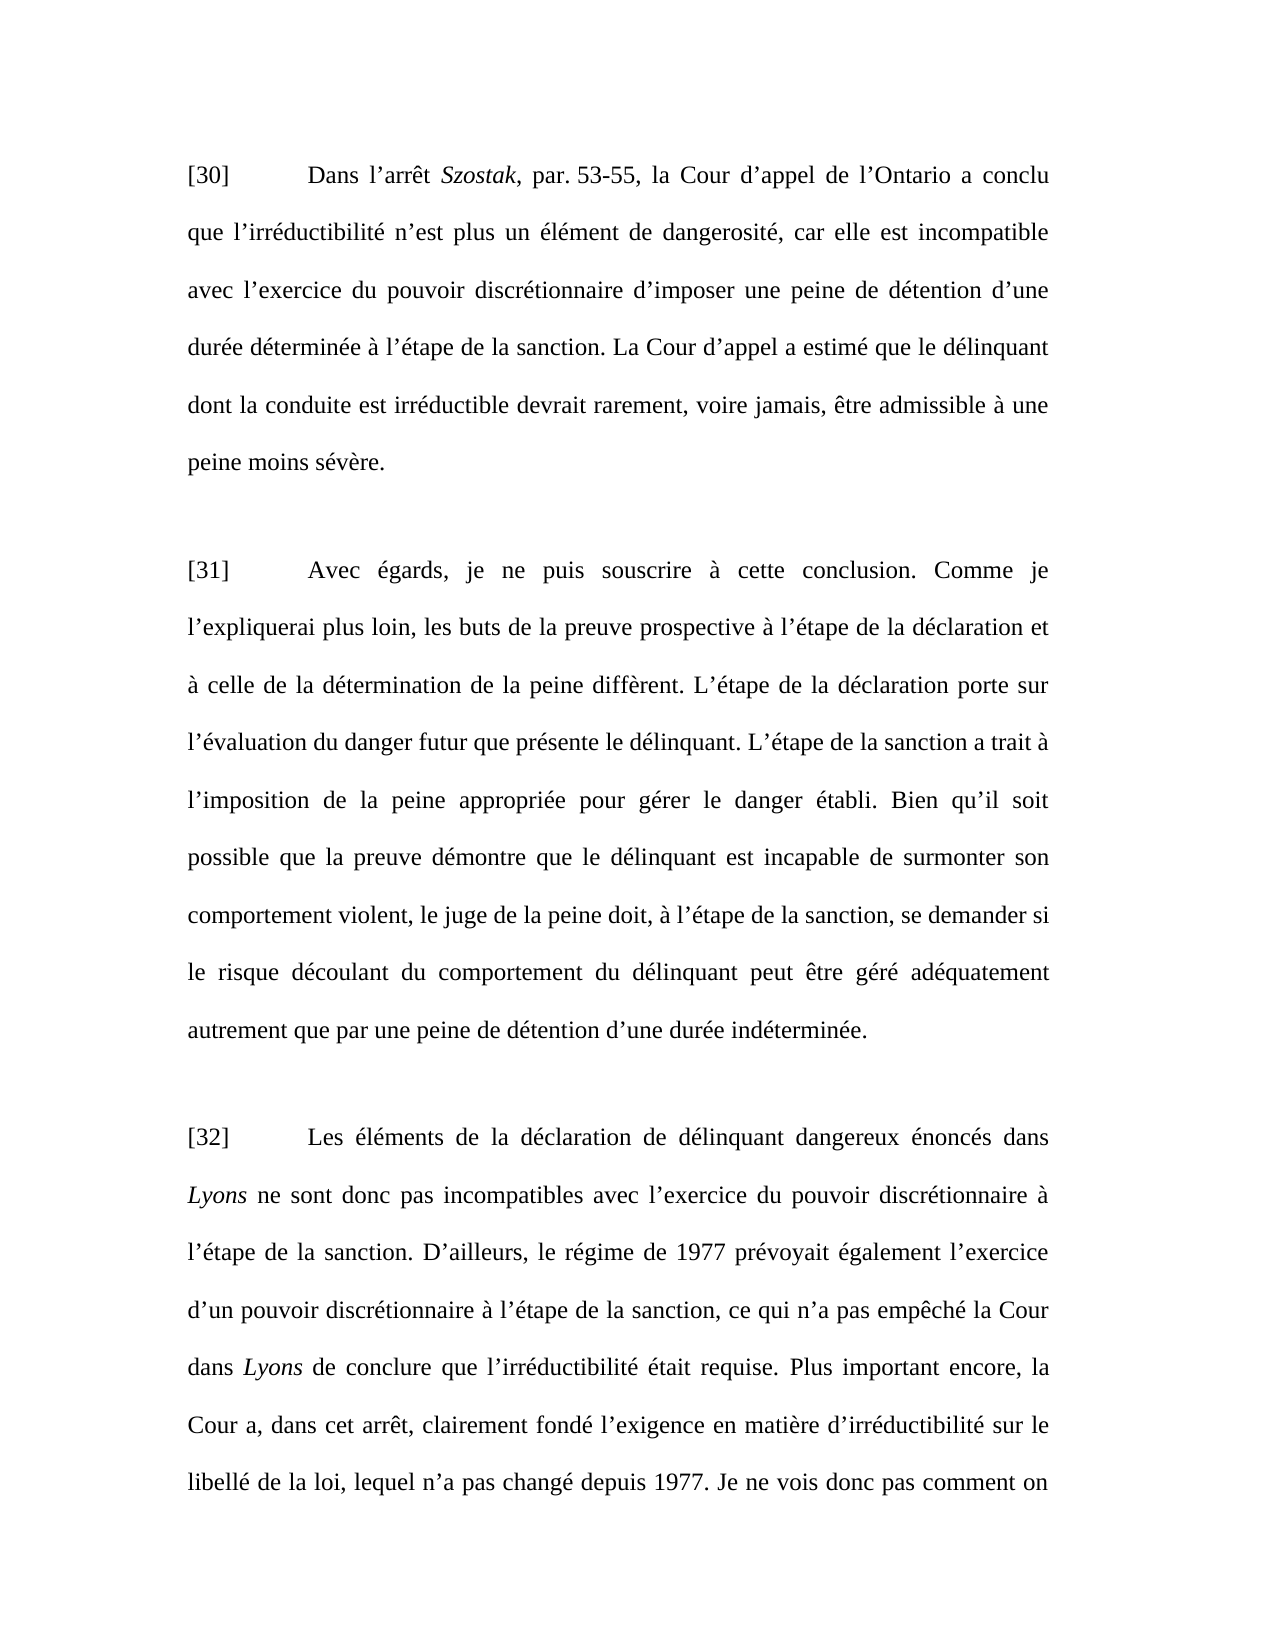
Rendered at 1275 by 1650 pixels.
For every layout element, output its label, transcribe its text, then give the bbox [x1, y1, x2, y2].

text Dans l’arrêt Szostak, par. 53-55, la Cour d’appel de l’Ontario a conclu que l’irréductibilité n’est plus un élément de dangerosité, car elle est incompatible avec l’exercice du pouvoir discrétionnaire d’imposer une peine de détention d’une durée déterminée à l’étape de la sanction. La Cour d’appel a estimé que le délinquant dont la conduite est irréductible devrait rarement, voire jamais, être admissible à une peine moins sévère. [187, 160, 1050, 476]
text Avec égards, je ne puis souscrire à cette conclusion. Comme je l’expliquerai plus loin, les buts de la preuve prospective à l’étape de la déclaration et à celle de la détermination de la peine diffèrent. L’étape de la déclaration porte sur l’évaluation du danger futur que présente le délinquant. L’étape de la sanction a trait à l’imposition de la peine appropriée pour gérer le danger établi. Bien qu’il soit possible que la preuve démontre que le délinquant est incapable de surmonter son comportement violent, le juge de la peine doit, à l’étape de la sanction, se demander si le risque découlant du comportement du délinquant peut être géré adéquatement autrement que par une peine de détention d’une durée indéterminée. [187, 555, 1050, 1044]
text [187, 1122, 1050, 1496]
